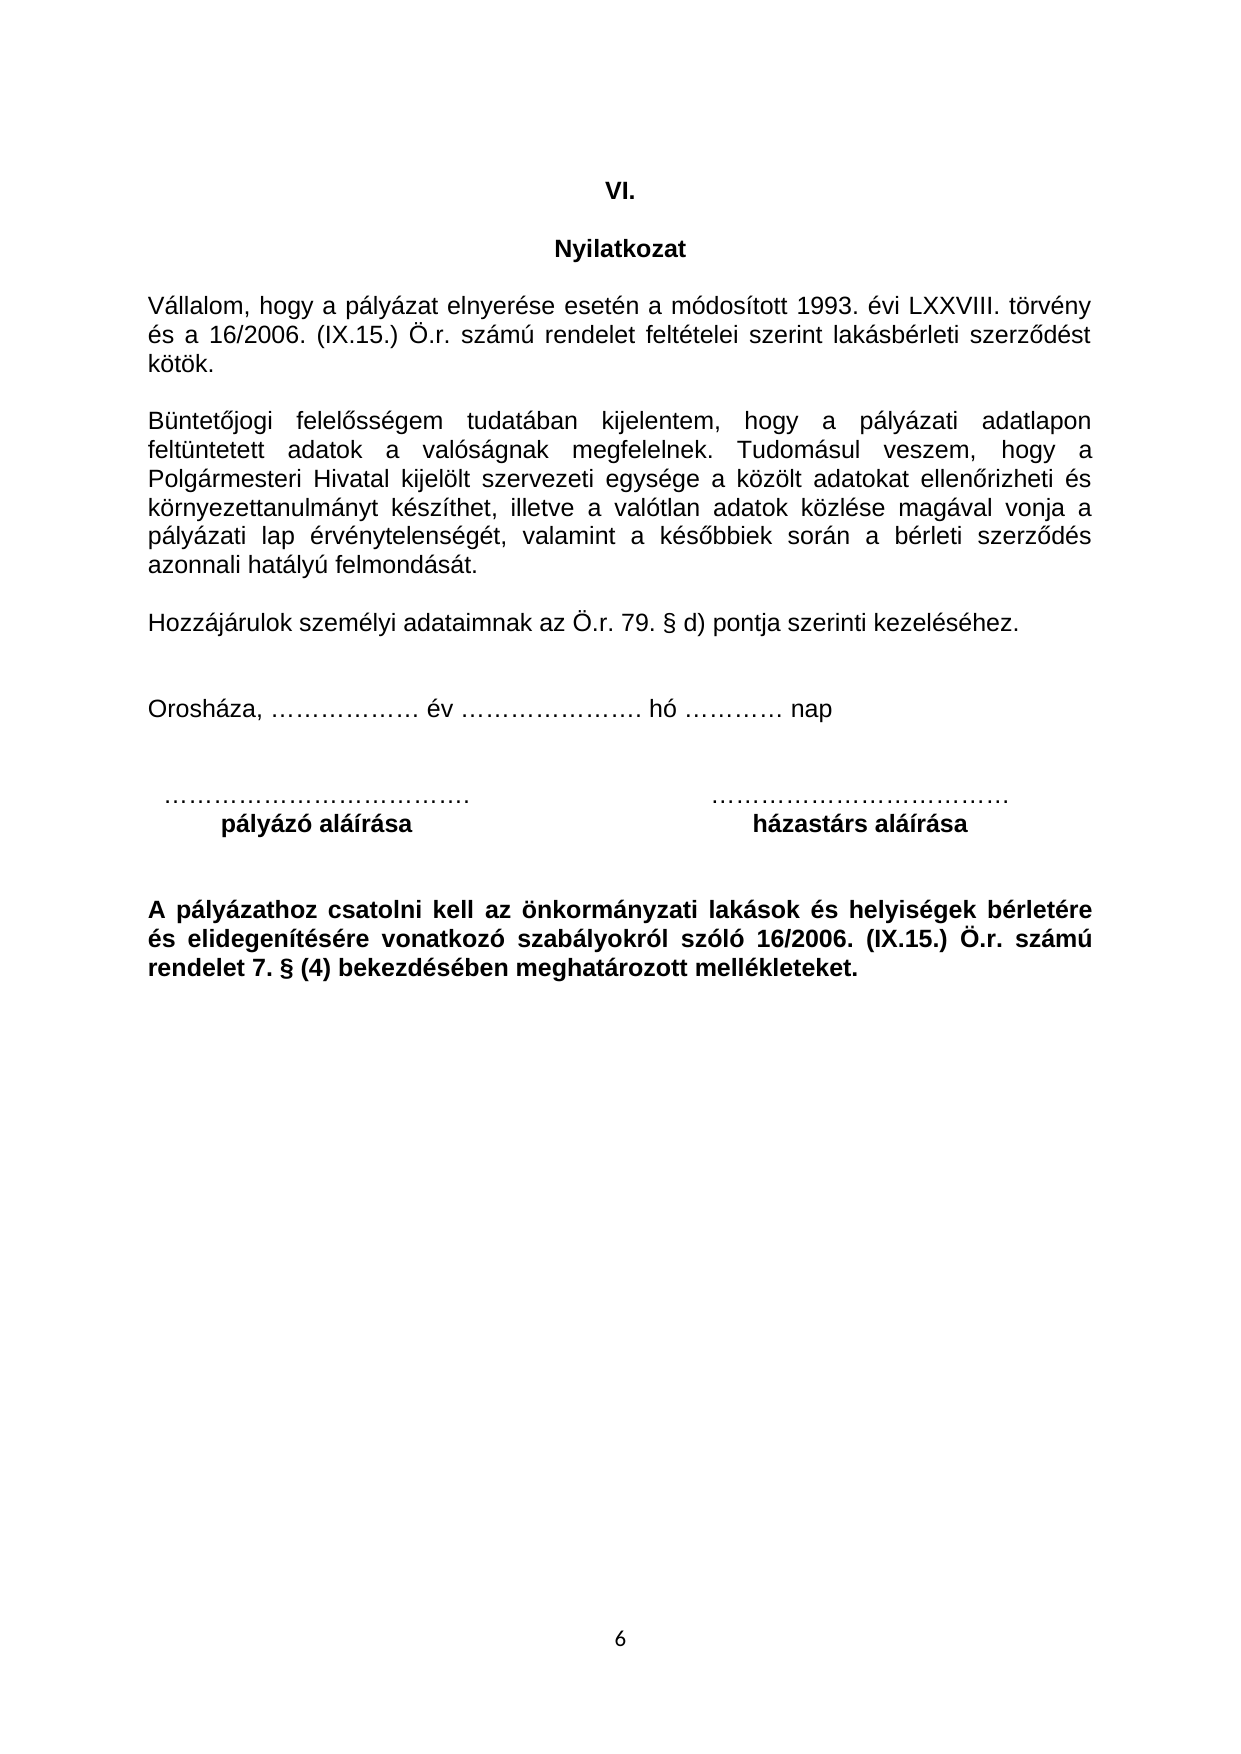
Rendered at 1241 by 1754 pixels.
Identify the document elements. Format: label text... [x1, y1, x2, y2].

text pályázó aláírása házastárs aláírása [148, 809, 1093, 838]
text A pályázathoz csatolni kell az önkormányzati lakások és helyiségek bérletére és elidegenítésére vonatkozó szabályokról szóló 16/2006. (IX.15.) Ö.r. számú rendelet 7. § (4) bekezdésében meghatározott mellékleteket. [148, 895, 1093, 981]
text Hozzájárulok személyi adataimnak az Ö.r. 79. § d) pontja szerinti kezeléséhez. [148, 608, 1093, 636]
text Orosháza, ……………… év …………………. hó ………… nap [148, 694, 1093, 723]
text ………………………………. ……………………………… [148, 780, 1093, 809]
text VI. [148, 176, 1093, 205]
text Vállalom, hogy a pályázat elnyerése esetén a módosított 1993. évi LXXVIII. törvény és a 16/2006. (IX.15.) Ö.r. számú rendelet feltételei szerint lakásbérleti szerződést kötök. [148, 291, 1093, 378]
text Nyilatkozat [148, 234, 1093, 263]
text Büntetőjogi felelősségem tudatában kijelentem, hogy a pályázati adatlapon feltüntetett adatok a valóságnak megfelelnek. Tudomásul veszem, hogy a Polgármesteri Hivatal kijelölt szervezeti egysége a közölt adatokat ellenőrizheti és környezettanulmányt készíthet, illetve a valótlan adatok közlése magával vonja a pályázati lap érvénytelenségét, valamint a későbbiek során a bérleti szerződés azonnali hatályú felmondását. [148, 406, 1093, 579]
